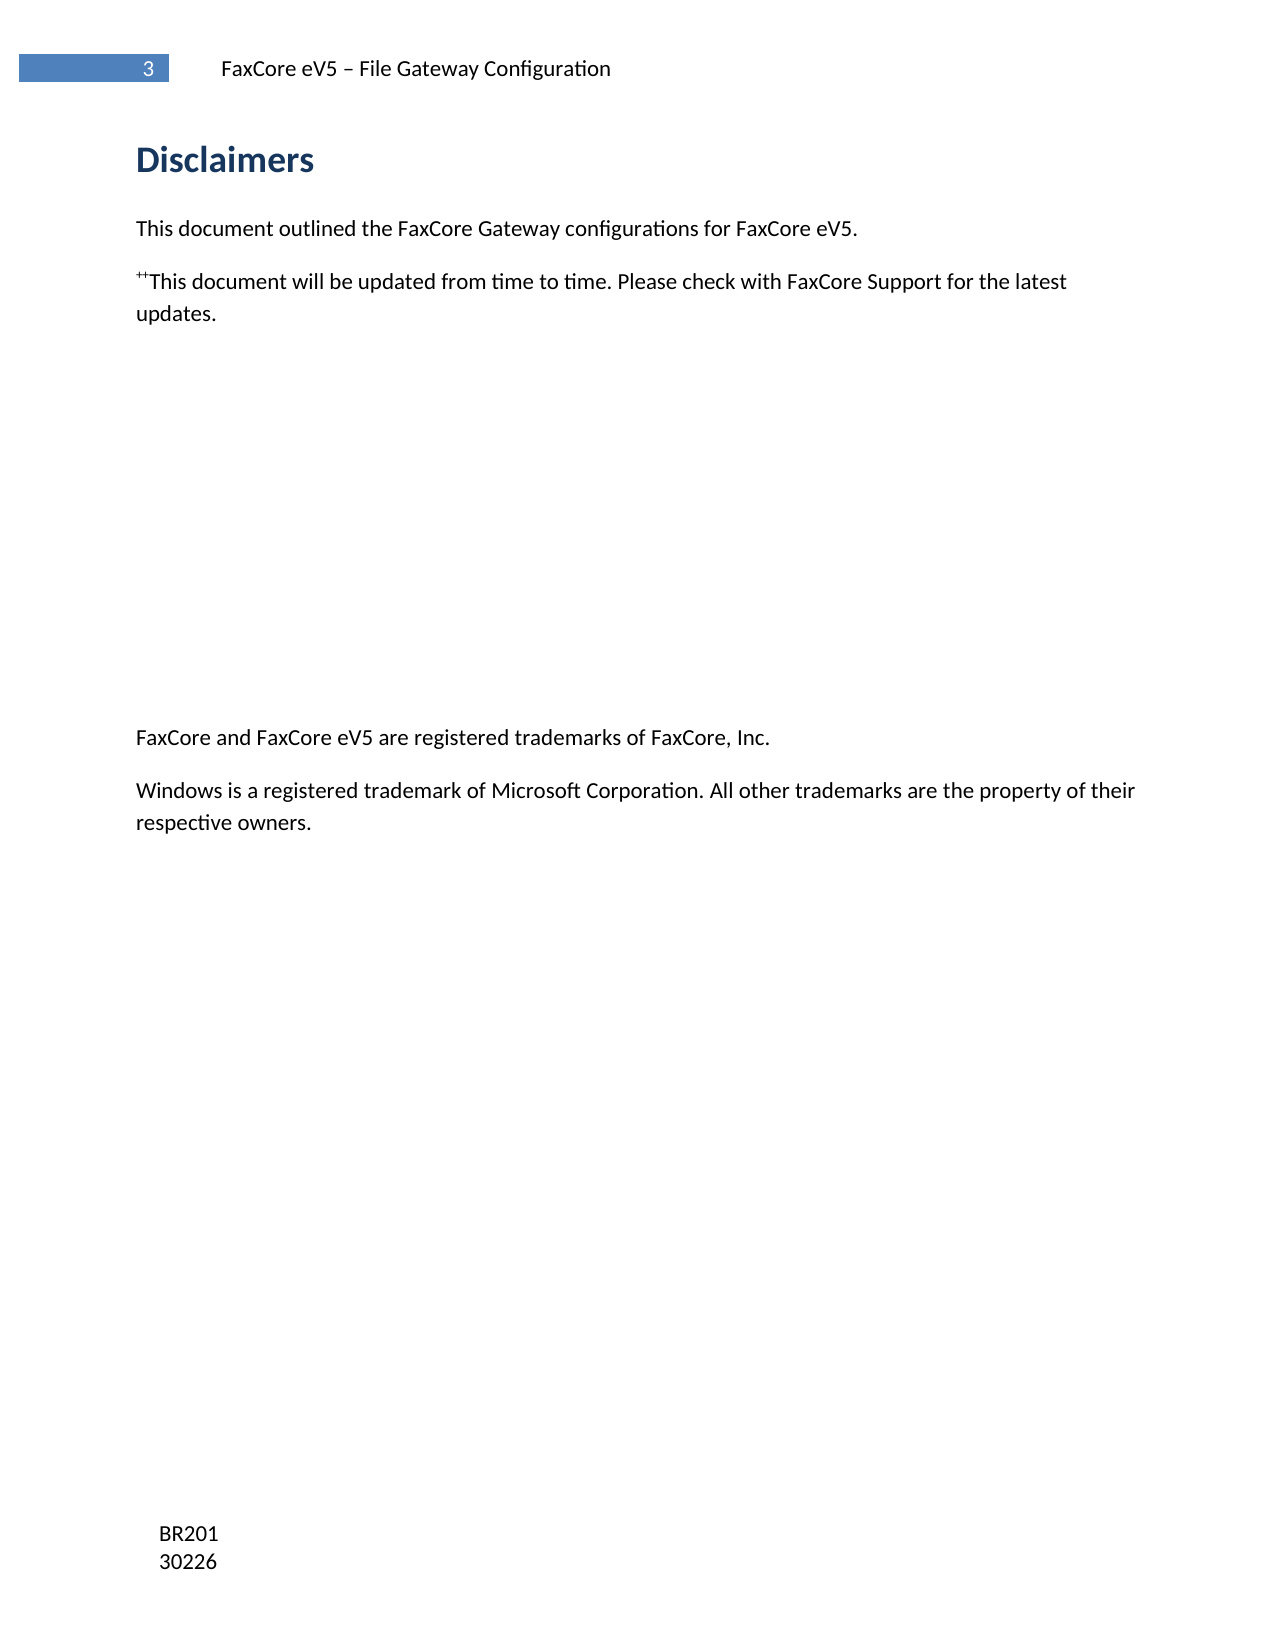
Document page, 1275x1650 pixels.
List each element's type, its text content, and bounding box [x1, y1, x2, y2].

text Windows is a registered trademark of Microsoft Corporation. All other trademarks are the property of their respective owners. [136, 776, 1139, 837]
text FaxCore and FaxCore eV5 are registered trademarks of FaxCore, Inc. [136, 723, 1139, 751]
text This document outlined the FaxCore Gateway configurations for FaxCore eV5. [136, 214, 1139, 242]
text ++This document will be updated from time to time. Please check with FaxCore Support for the latest updates. [136, 267, 1139, 327]
subtitle Disclaimers [136, 136, 1139, 182]
